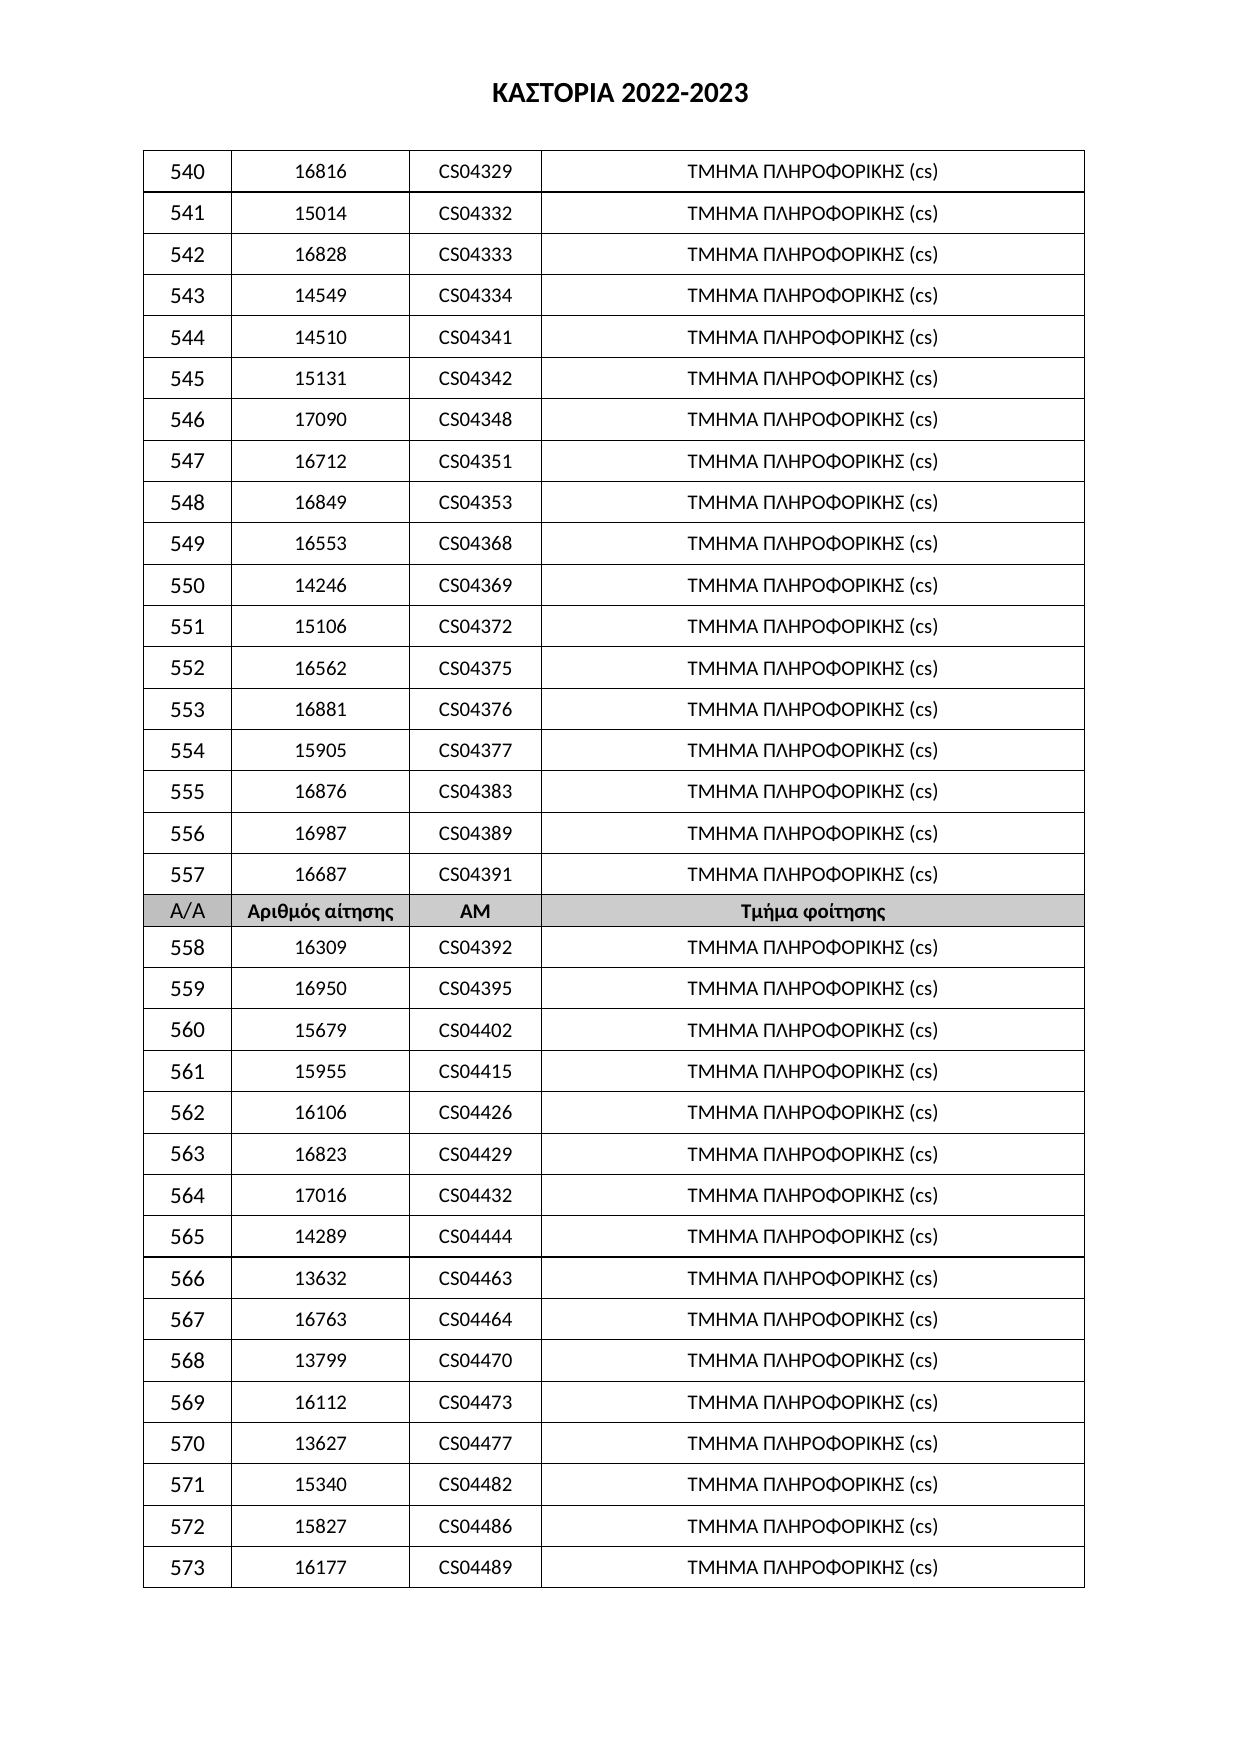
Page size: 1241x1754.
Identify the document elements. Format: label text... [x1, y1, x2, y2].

table_cell CS04395 [410, 968, 541, 1008]
table_cell ΤΜΗΜΑ ΠΛΗΡΟΦΟΡΙΚΗΣ (cs) [542, 1216, 1084, 1256]
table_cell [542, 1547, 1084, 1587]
table_cell 572 [144, 1506, 231, 1546]
table_cell 15106 [232, 606, 409, 646]
table_cell 16763 [232, 1299, 409, 1339]
table_cell Α/Α [144, 895, 231, 926]
table_cell CS04377 [410, 730, 541, 770]
table_cell ΤΜΗΜΑ ΠΛΗΡΟΦΟΡΙΚΗΣ (cs) [542, 399, 1084, 439]
table_cell 16712 [232, 441, 409, 481]
table_cell 15905 [232, 730, 409, 770]
table_cell ΤΜΗΜΑ ΠΛΗΡΟΦΟΡΙΚΗΣ (cs) [542, 1051, 1084, 1091]
table_cell 568 [144, 1340, 231, 1381]
table_cell 16816 [232, 151, 409, 191]
table_cell CS04464 [410, 1299, 541, 1339]
table_cell CS04415 [410, 1051, 541, 1091]
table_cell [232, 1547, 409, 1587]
table_cell CS04369 [410, 565, 541, 605]
table_cell CS04444 [410, 1216, 541, 1256]
table_cell ΤΜΗΜΑ ΠΛΗΡΟΦΟΡΙΚΗΣ (cs) [542, 1382, 1084, 1422]
table_cell AM [410, 895, 541, 926]
table_cell CS04482 [410, 1464, 541, 1504]
table_cell 545 [144, 358, 231, 398]
table_cell ΤΜΗΜΑ ΠΛΗΡΟΦΟΡΙΚΗΣ (cs) [542, 771, 1084, 812]
table_cell ΤΜΗΜΑ ΠΛΗΡΟΦΟΡΙΚΗΣ (cs) [542, 647, 1084, 688]
table_cell CS04426 [410, 1092, 541, 1132]
table_cell 16553 [232, 523, 409, 563]
table_cell 16309 [232, 927, 409, 967]
table_cell 548 [144, 482, 231, 522]
table_cell 16823 [232, 1134, 409, 1174]
table_cell CS04429 [410, 1134, 541, 1174]
table_cell 14549 [232, 275, 409, 315]
table_cell ΤΜΗΜΑ ΠΛΗΡΟΦΟΡΙΚΗΣ (cs) [542, 854, 1084, 894]
table_cell 13632 [232, 1258, 409, 1298]
table_cell ΤΜΗΜΑ ΠΛΗΡΟΦΟΡΙΚΗΣ (cs) [542, 1464, 1084, 1504]
table_cell 13627 [232, 1423, 409, 1463]
table_cell ΤΜΗΜΑ ΠΛΗΡΟΦΟΡΙΚΗΣ (cs) [542, 193, 1084, 233]
table_cell CS04341 [410, 316, 541, 357]
table_cell 551 [144, 606, 231, 646]
table_cell ΤΜΗΜΑ ΠΛΗΡΟΦΟΡΙΚΗΣ (cs) [542, 1299, 1084, 1339]
table_cell 16112 [232, 1382, 409, 1422]
table_cell ΤΜΗΜΑ ΠΛΗΡΟΦΟΡΙΚΗΣ (cs) [542, 234, 1084, 274]
table_cell 16881 [232, 689, 409, 729]
table_cell 16849 [232, 482, 409, 522]
table_cell 16987 [232, 813, 409, 853]
table_cell CS04372 [410, 606, 541, 646]
table_cell CS04432 [410, 1175, 541, 1215]
table_cell 540 [144, 151, 231, 191]
table_cell CS04376 [410, 689, 541, 729]
table_cell CS04477 [410, 1423, 541, 1463]
table_cell 565 [144, 1216, 231, 1256]
table_cell 553 [144, 689, 231, 729]
table_cell 15340 [232, 1464, 409, 1504]
table_cell 16106 [232, 1092, 409, 1132]
table_cell 17090 [232, 399, 409, 439]
table_cell 14510 [232, 316, 409, 357]
table_cell 556 [144, 813, 231, 853]
table_cell CS04473 [410, 1382, 541, 1422]
table_cell CS04332 [410, 193, 541, 233]
table_cell ΤΜΗΜΑ ΠΛΗΡΟΦΟΡΙΚΗΣ (cs) [542, 730, 1084, 770]
table_cell 16950 [232, 968, 409, 1008]
table_cell 16828 [232, 234, 409, 274]
table_cell CS04342 [410, 358, 541, 398]
table_cell CS04353 [410, 482, 541, 522]
table_cell 571 [144, 1464, 231, 1504]
table_cell 561 [144, 1051, 231, 1091]
table_cell ΤΜΗΜΑ ΠΛΗΡΟΦΟΡΙΚΗΣ (cs) [542, 1009, 1084, 1050]
table_cell ΤΜΗΜΑ ΠΛΗΡΟΦΟΡΙΚΗΣ (cs) [542, 927, 1084, 967]
table_cell CS04329 [410, 151, 541, 191]
table_cell 552 [144, 647, 231, 688]
table_cell ΤΜΗΜΑ ΠΛΗΡΟΦΟΡΙΚΗΣ (cs) [542, 1092, 1084, 1132]
table_cell 550 [144, 565, 231, 605]
table_cell ΤΜΗΜΑ ΠΛΗΡΟΦΟΡΙΚΗΣ (cs) [542, 606, 1084, 646]
table_cell 17016 [232, 1175, 409, 1215]
table_cell CS04463 [410, 1258, 541, 1298]
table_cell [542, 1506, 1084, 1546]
table_cell ΤΜΗΜΑ ΠΛΗΡΟΦΟΡΙΚΗΣ (cs) [542, 813, 1084, 853]
table_cell CS04470 [410, 1340, 541, 1381]
table_cell ΤΜΗΜΑ ΠΛΗΡΟΦΟΡΙΚΗΣ (cs) [542, 1134, 1084, 1174]
table_cell ΤΜΗΜΑ ΠΛΗΡΟΦΟΡΙΚΗΣ (cs) [542, 565, 1084, 605]
table_cell ΤΜΗΜΑ ΠΛΗΡΟΦΟΡΙΚΗΣ (cs) [542, 441, 1084, 481]
table_cell ΤΜΗΜΑ ΠΛΗΡΟΦΟΡΙΚΗΣ (cs) [542, 523, 1084, 563]
table_cell 14289 [232, 1216, 409, 1256]
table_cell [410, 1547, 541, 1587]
table_cell ΤΜΗΜΑ ΠΛΗΡΟΦΟΡΙΚΗΣ (cs) [542, 968, 1084, 1008]
table_cell 567 [144, 1299, 231, 1339]
table_cell Αριθμός αίτησης [232, 895, 409, 926]
table_cell 549 [144, 523, 231, 563]
table_cell CS04486 [410, 1506, 541, 1546]
table_cell CS04333 [410, 234, 541, 274]
table_cell CS04391 [410, 854, 541, 894]
table_cell 15014 [232, 193, 409, 233]
table_cell ΤΜΗΜΑ ΠΛΗΡΟΦΟΡΙΚΗΣ (cs) [542, 482, 1084, 522]
table_cell 555 [144, 771, 231, 812]
table_cell 554 [144, 730, 231, 770]
table_cell 557 [144, 854, 231, 894]
table_cell CS04383 [410, 771, 541, 812]
table_cell ΤΜΗΜΑ ΠΛΗΡΟΦΟΡΙΚΗΣ (cs) [542, 316, 1084, 357]
table_cell 16562 [232, 647, 409, 688]
table_cell 564 [144, 1175, 231, 1215]
table_cell 569 [144, 1382, 231, 1422]
table_cell 15827 [232, 1506, 409, 1546]
table_cell CS04348 [410, 399, 541, 439]
table_cell CS04402 [410, 1009, 541, 1050]
table_cell 543 [144, 275, 231, 315]
table_cell CS04368 [410, 523, 541, 563]
table_cell CS04351 [410, 441, 541, 481]
table_cell ΤΜΗΜΑ ΠΛΗΡΟΦΟΡΙΚΗΣ (cs) [542, 1258, 1084, 1298]
table_cell 14246 [232, 565, 409, 605]
table_cell 570 [144, 1423, 231, 1463]
table_cell 547 [144, 441, 231, 481]
table_cell 13799 [232, 1340, 409, 1381]
table_cell 558 [144, 927, 231, 967]
table_cell CS04392 [410, 927, 541, 967]
table_cell 15955 [232, 1051, 409, 1091]
table_cell 16687 [232, 854, 409, 894]
table_cell CS04389 [410, 813, 541, 853]
table_cell ΤΜΗΜΑ ΠΛΗΡΟΦΟΡΙΚΗΣ (cs) [542, 1423, 1084, 1463]
table_cell 566 [144, 1258, 231, 1298]
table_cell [542, 151, 1084, 191]
table_cell CS04334 [410, 275, 541, 315]
table_cell 562 [144, 1092, 231, 1132]
table_cell 544 [144, 316, 231, 357]
table_cell ΤΜΗΜΑ ΠΛΗΡΟΦΟΡΙΚΗΣ (cs) [542, 358, 1084, 398]
table_cell Τμήμα φοίτησης [542, 895, 1084, 926]
table_cell 559 [144, 968, 231, 1008]
table_cell ΤΜΗΜΑ ΠΛΗΡΟΦΟΡΙΚΗΣ (cs) [542, 689, 1084, 729]
table_cell CS04375 [410, 647, 541, 688]
table_cell 16876 [232, 771, 409, 812]
table_cell 560 [144, 1009, 231, 1050]
table_cell 563 [144, 1134, 231, 1174]
table_cell 542 [144, 234, 231, 274]
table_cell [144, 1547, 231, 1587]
table_cell 541 [144, 193, 231, 233]
table_cell ΤΜΗΜΑ ΠΛΗΡΟΦΟΡΙΚΗΣ (cs) [542, 1340, 1084, 1381]
table_cell 546 [144, 399, 231, 439]
table_cell ΤΜΗΜΑ ΠΛΗΡΟΦΟΡΙΚΗΣ (cs) [542, 275, 1084, 315]
table_cell 15131 [232, 358, 409, 398]
table_cell 15679 [232, 1009, 409, 1050]
table_cell ΤΜΗΜΑ ΠΛΗΡΟΦΟΡΙΚΗΣ (cs) [542, 1175, 1084, 1215]
